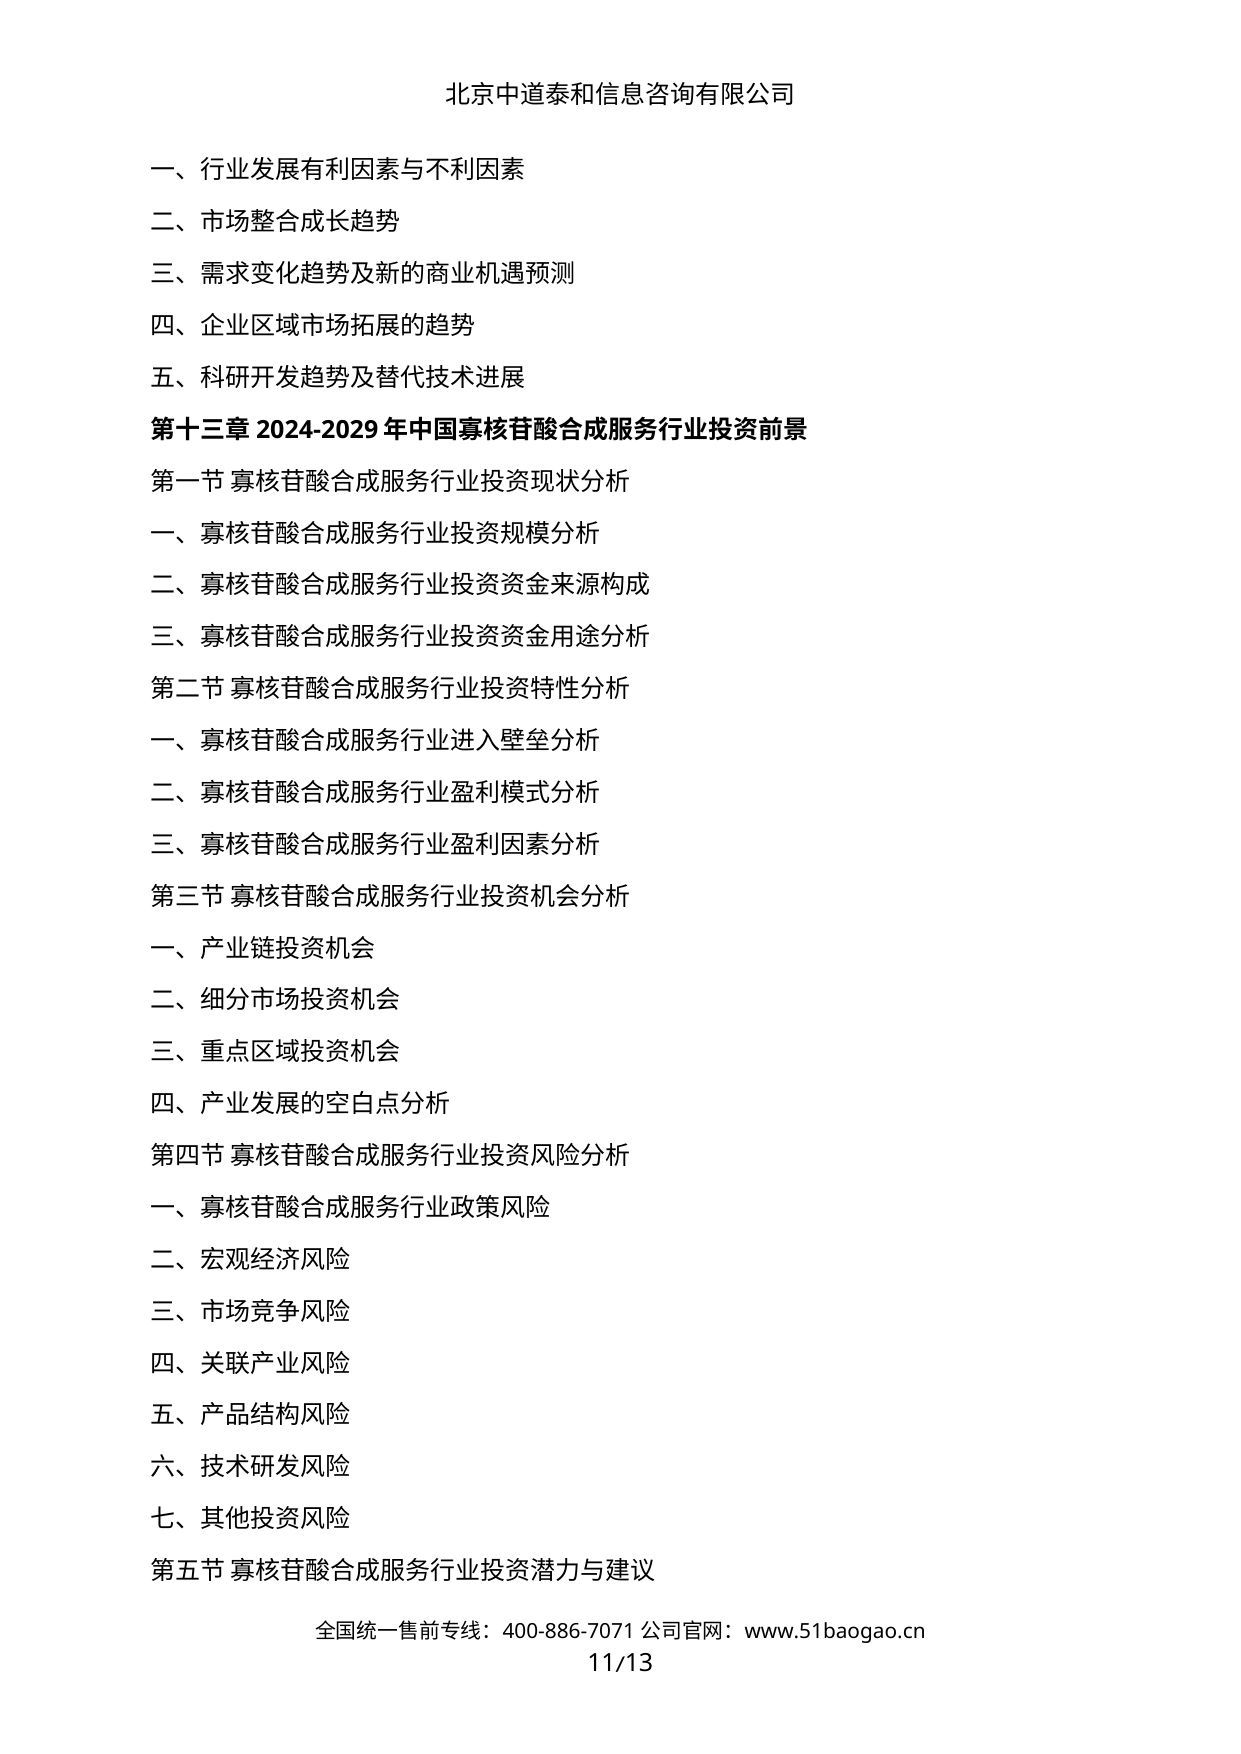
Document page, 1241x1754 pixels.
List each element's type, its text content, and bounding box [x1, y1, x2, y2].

text 一、寡核苷酸合成服务行业政策风险 [150, 1187, 1090, 1224]
text 六、技术研发风险 [150, 1447, 1090, 1483]
text 四、企业区域市场拓展的趋势 [150, 306, 1090, 342]
text 五、产品结构风险 [150, 1395, 1090, 1431]
text 三、需求变化趋势及新的商业机遇预测 [150, 254, 1090, 290]
text 第三节 寡核苷酸合成服务行业投资机会分析 [150, 876, 1090, 912]
text 三、寡核苷酸合成服务行业盈利因素分析 [150, 824, 1090, 861]
text 二、市场整合成长趋势 [150, 202, 1090, 238]
text 一、寡核苷酸合成服务行业进入壁垒分析 [150, 721, 1090, 757]
text 三、寡核苷酸合成服务行业投资资金用途分析 [150, 617, 1090, 653]
text 一、产业链投资机会 [150, 928, 1090, 964]
text 七、其他投资风险 [150, 1499, 1090, 1535]
text 二、宏观经济风险 [150, 1239, 1090, 1276]
text 二、寡核苷酸合成服务行业投资资金来源构成 [150, 565, 1090, 601]
text 第二节 寡核苷酸合成服务行业投资特性分析 [150, 669, 1090, 705]
text 一、寡核苷酸合成服务行业投资规模分析 [150, 513, 1090, 549]
text 第一节 寡核苷酸合成服务行业投资现状分析 [150, 461, 1090, 497]
text 三、市场竞争风险 [150, 1291, 1090, 1327]
text 第四节 寡核苷酸合成服务行业投资风险分析 [150, 1136, 1090, 1172]
text 四、产业发展的空白点分析 [150, 1084, 1090, 1120]
text 一、行业发展有利因素与不利因素 [150, 150, 1090, 186]
text 第十三章 2024-2029年中国寡核苷酸合成服务行业投资前景 [150, 409, 1090, 446]
text 五、科研开发趋势及替代技术进展 [150, 357, 1090, 394]
text 二、细分市场投资机会 [150, 980, 1090, 1016]
text 第五节 寡核苷酸合成服务行业投资潜力与建议 [150, 1551, 1090, 1587]
text 四、关联产业风险 [150, 1343, 1090, 1379]
text 二、寡核苷酸合成服务行业盈利模式分析 [150, 772, 1090, 809]
text 三、重点区域投资机会 [150, 1032, 1090, 1068]
